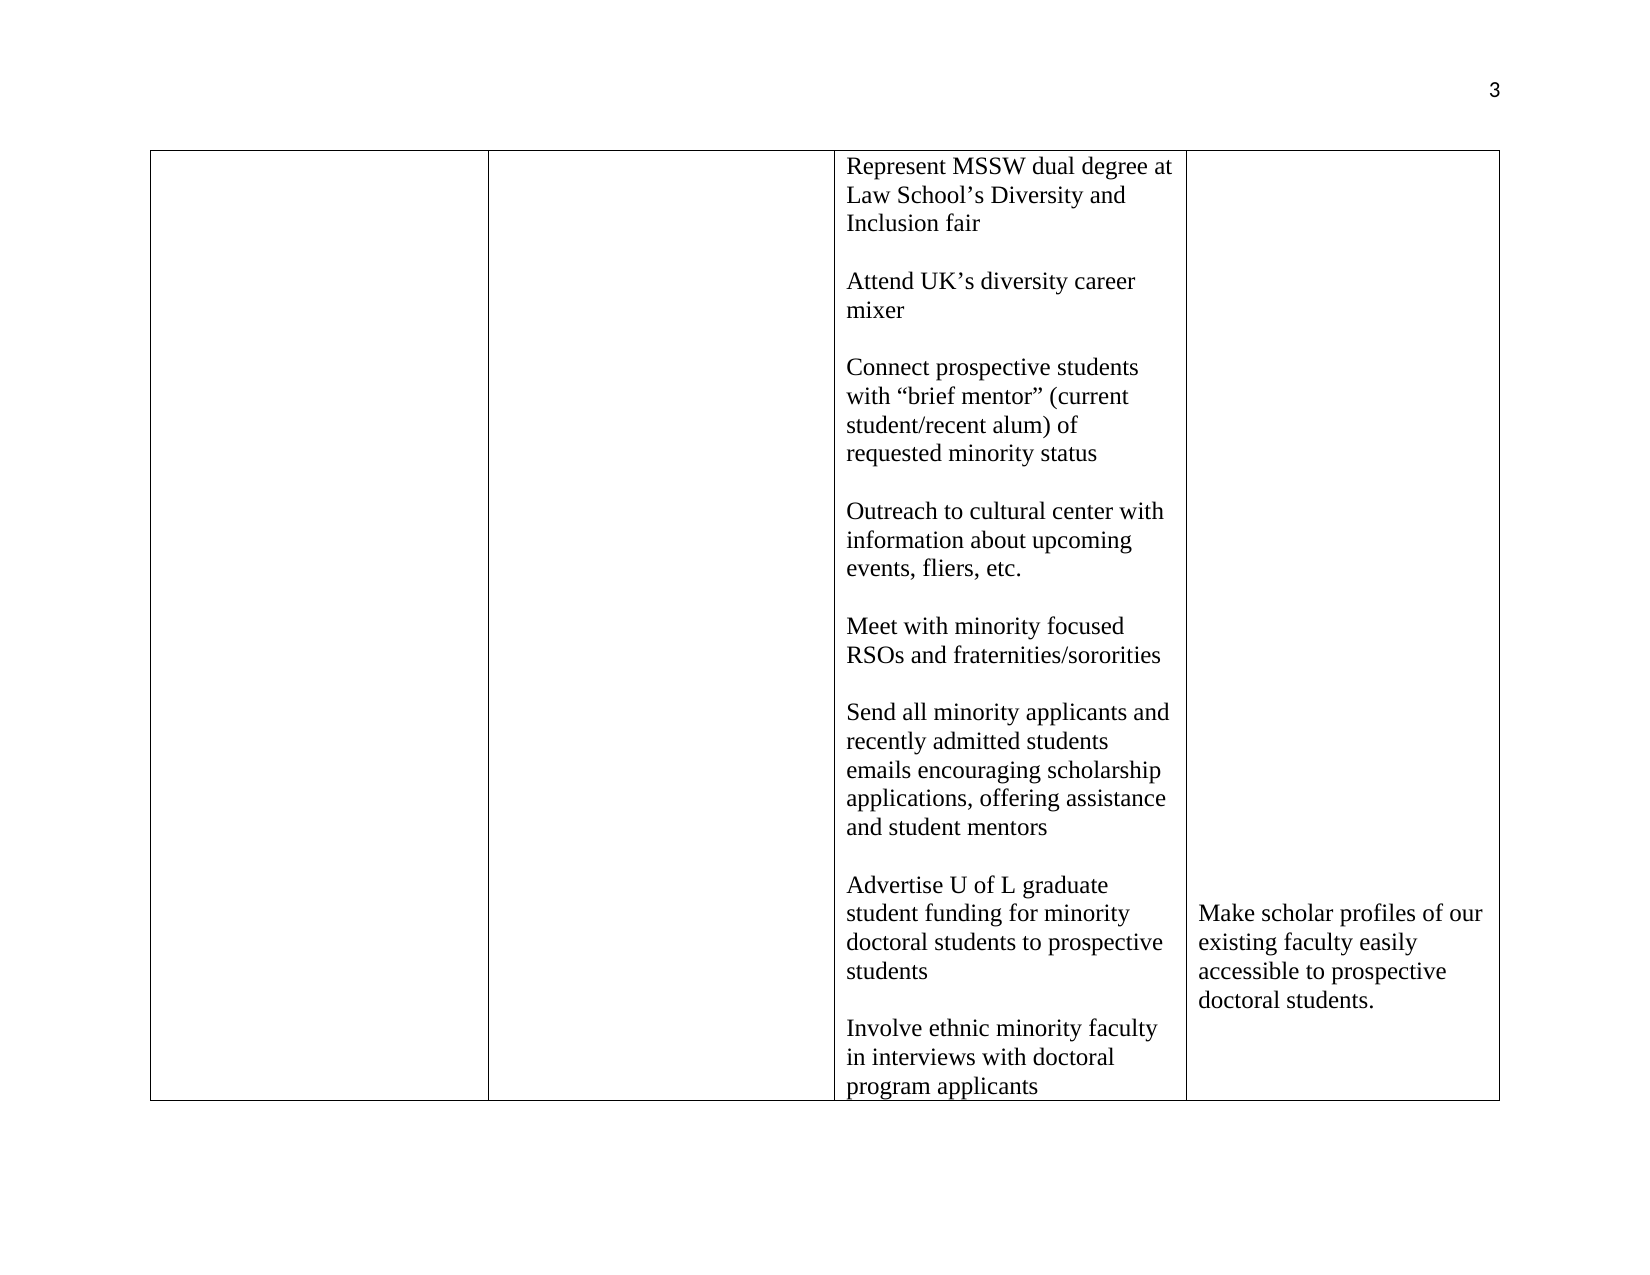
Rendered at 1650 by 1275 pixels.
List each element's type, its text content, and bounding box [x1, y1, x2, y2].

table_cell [1187, 151, 1499, 1100]
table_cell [489, 151, 834, 1100]
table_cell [151, 151, 488, 1100]
